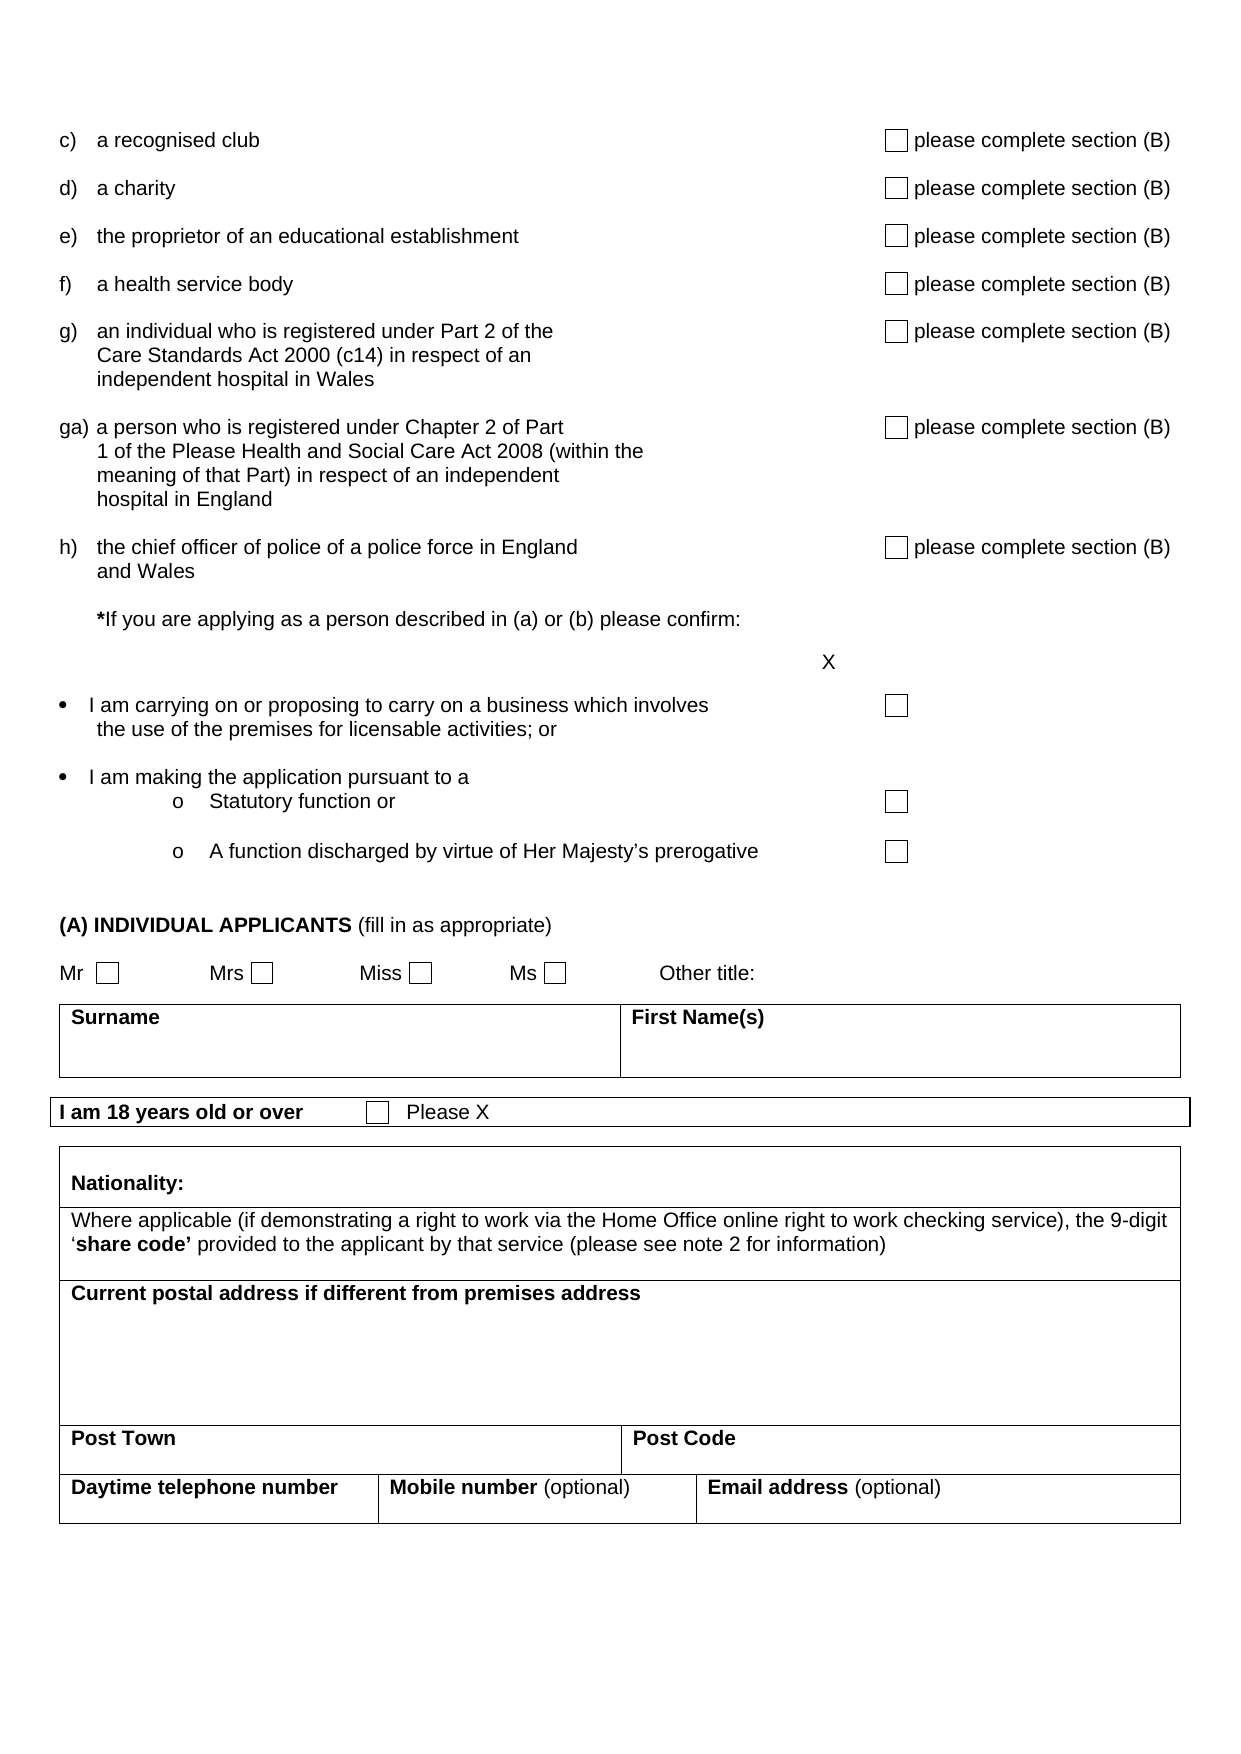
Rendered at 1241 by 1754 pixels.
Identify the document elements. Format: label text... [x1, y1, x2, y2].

text meaning of that Part) in respect of an independent [97, 463, 1181, 487]
table_cell Post Town [60, 1426, 621, 1474]
table_cell Email address (optional) [697, 1475, 1180, 1523]
list an individual who is registered under Part 2 of the please complete section (B) [59, 319, 1181, 343]
text 1 of the Please Health and Social Care Act 2008 (within the [97, 439, 1181, 463]
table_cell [60, 1208, 1180, 1280]
table_header First Name(s) [621, 1005, 1180, 1077]
text X [734, 650, 1181, 674]
table_cell Daytime telephone number [60, 1475, 378, 1523]
list the chief officer of police of a police force in England please complete section (B) [59, 535, 1181, 559]
table_cell Mobile number (optional) [379, 1475, 696, 1523]
text Mr Mrs Miss Ms Other title: [59, 961, 1181, 984]
table_cell Current postal address if different from premises address [60, 1281, 1180, 1425]
text I am 18 years old or over Please X [51, 1098, 1189, 1126]
text hospital in England [97, 487, 1181, 511]
list a health service body please complete section (B) [59, 271, 1181, 295]
text ga) a person who is registered under Chapter 2 of Part please complete section (B) [59, 415, 1181, 439]
list a charity please complete section (B) [59, 176, 1181, 199]
text Care Standards Act 2000 (c14) in respect of an [97, 343, 1181, 367]
list A function discharged by virtue of Her Majesty’s prerogative [172, 839, 1181, 865]
list I am carrying on or proposing to carry on a business which involves [59, 693, 1181, 717]
table_cell Post Code [622, 1426, 1180, 1474]
text the use of the premises for licensable activities; or [97, 717, 1181, 741]
list a recognised club please complete section (B) [59, 128, 1181, 152]
text and Wales [97, 559, 1181, 583]
text (A) INDIVIDUAL APPLICANTS (fill in as appropriate) [59, 913, 1181, 937]
table_header Nationality: [60, 1147, 1180, 1207]
list Statutory function or [172, 789, 1181, 815]
text independent hospital in Wales [97, 367, 1181, 391]
list the proprietor of an educational establishment please complete section (B) [59, 223, 1181, 247]
table_header Surname [60, 1005, 620, 1077]
list I am making the application pursuant to a [59, 765, 1181, 789]
text *If you are applying as a person described in (a) or (b) please confirm: [59, 607, 1181, 631]
